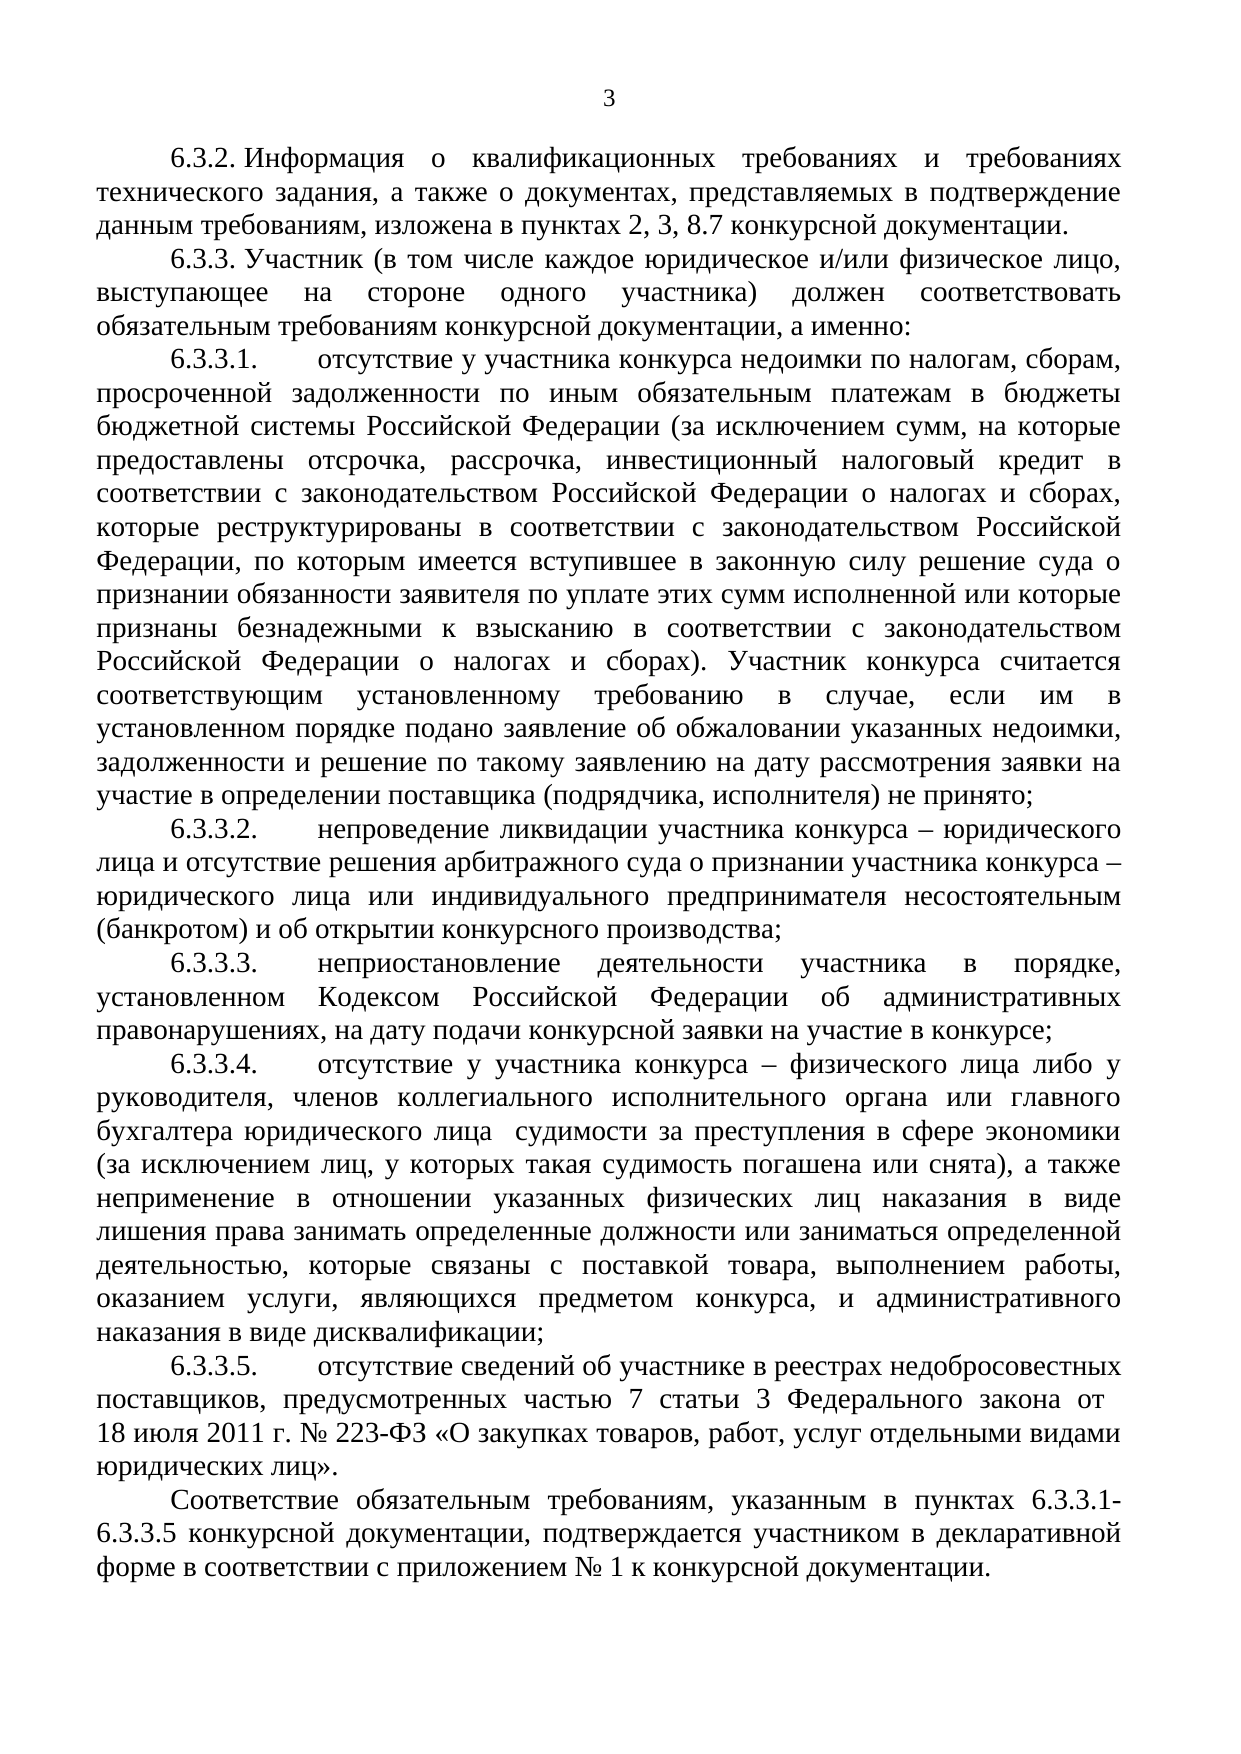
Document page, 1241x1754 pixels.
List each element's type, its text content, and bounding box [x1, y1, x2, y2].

list непроведение ликвидации участника конкурса – юридического лица и отсутствие решения арбитражного суда о признании участника конкурса – юридического лица или индивидуального предпринимателя несостоятельным (банкротом) и об открытии конкурсного производства; [96, 811, 1122, 945]
list неприостановление деятельности участника в порядке, установленном Кодексом Российской Федерации об административных правонарушениях, на дату подачи конкурсной заявки на участие в конкурсе; [96, 945, 1122, 1046]
list Информация о квалификационных требованиях и требованиях технического задания, а также о документах, представляемых в подтверждение данным требованиям, изложена в пунктах 2, 3, 8.7 конкурсной документации. [96, 140, 1122, 241]
list отсутствие у участника конкурса – физического лица либо у руководителя, членов коллегиального исполнительного органа или главного бухгалтера юридического лица судимости за преступления в сфере экономики (за исключением лиц, у которых такая судимость погашена или снята), а также неприменение в отношении указанных физических лиц наказания в виде лишения права занимать определенные должности или заниматься определенной деятельностью, которые связаны с поставкой товара, выполнением работы, оказанием услуги, являющихся предметом конкурса, и административного наказания в виде дисквалификации; [96, 1046, 1122, 1348]
list Участник (в том числе каждое юридическое и/или физическое лицо, выступающее на стороне одного участника) должен соответствовать обязательным требованиям конкурсной документации, а именно: [96, 241, 1122, 341]
list отсутствие сведений об участнике в реестрах недобросовестных поставщиков, предусмотренных частью 7 статьи 3 Федерального закона от 18 июля 2011 г. № 223-ФЗ «О закупках товаров, работ, услуг отдельными видами юридических лиц». [96, 1348, 1122, 1482]
list отсутствие у участника конкурса недоимки по налогам, сборам, просроченной задолженности по иным обязательным платежам в бюджеты бюджетной системы Российской Федерации (за исключением сумм, на которые предоставлены отсрочка, рассрочка, инвестиционный налоговый кредит в соответствии с законодательством Российской Федерации о налогах и сборах, которые реструктурированы в соответствии с законодательством Российской Федерации, по которым имеется вступившее в законную силу решение суда о признании обязанности заявителя по уплате этих сумм исполненной или которые признаны безнадежными к взысканию в соответствии с законодательством Российской Федерации о налогах и сборах). Участник конкурса считается соответствующим установленному требованию в случае, если им в установленном порядке подано заявление об обжаловании указанных недоимки, задолженности и решение по такому заявлению на дату рассмотрения заявки на участие в определении поставщика (подрядчика, исполнителя) не принято; [96, 341, 1122, 811]
text Соответствие обязательным требованиям, указанным в пунктах 6.3.3.1-6.3.3.5 конкурсной документации, подтверждается участником в декларативной форме в соответствии с приложением № 1 к конкурсной документации. [96, 1482, 1122, 1582]
